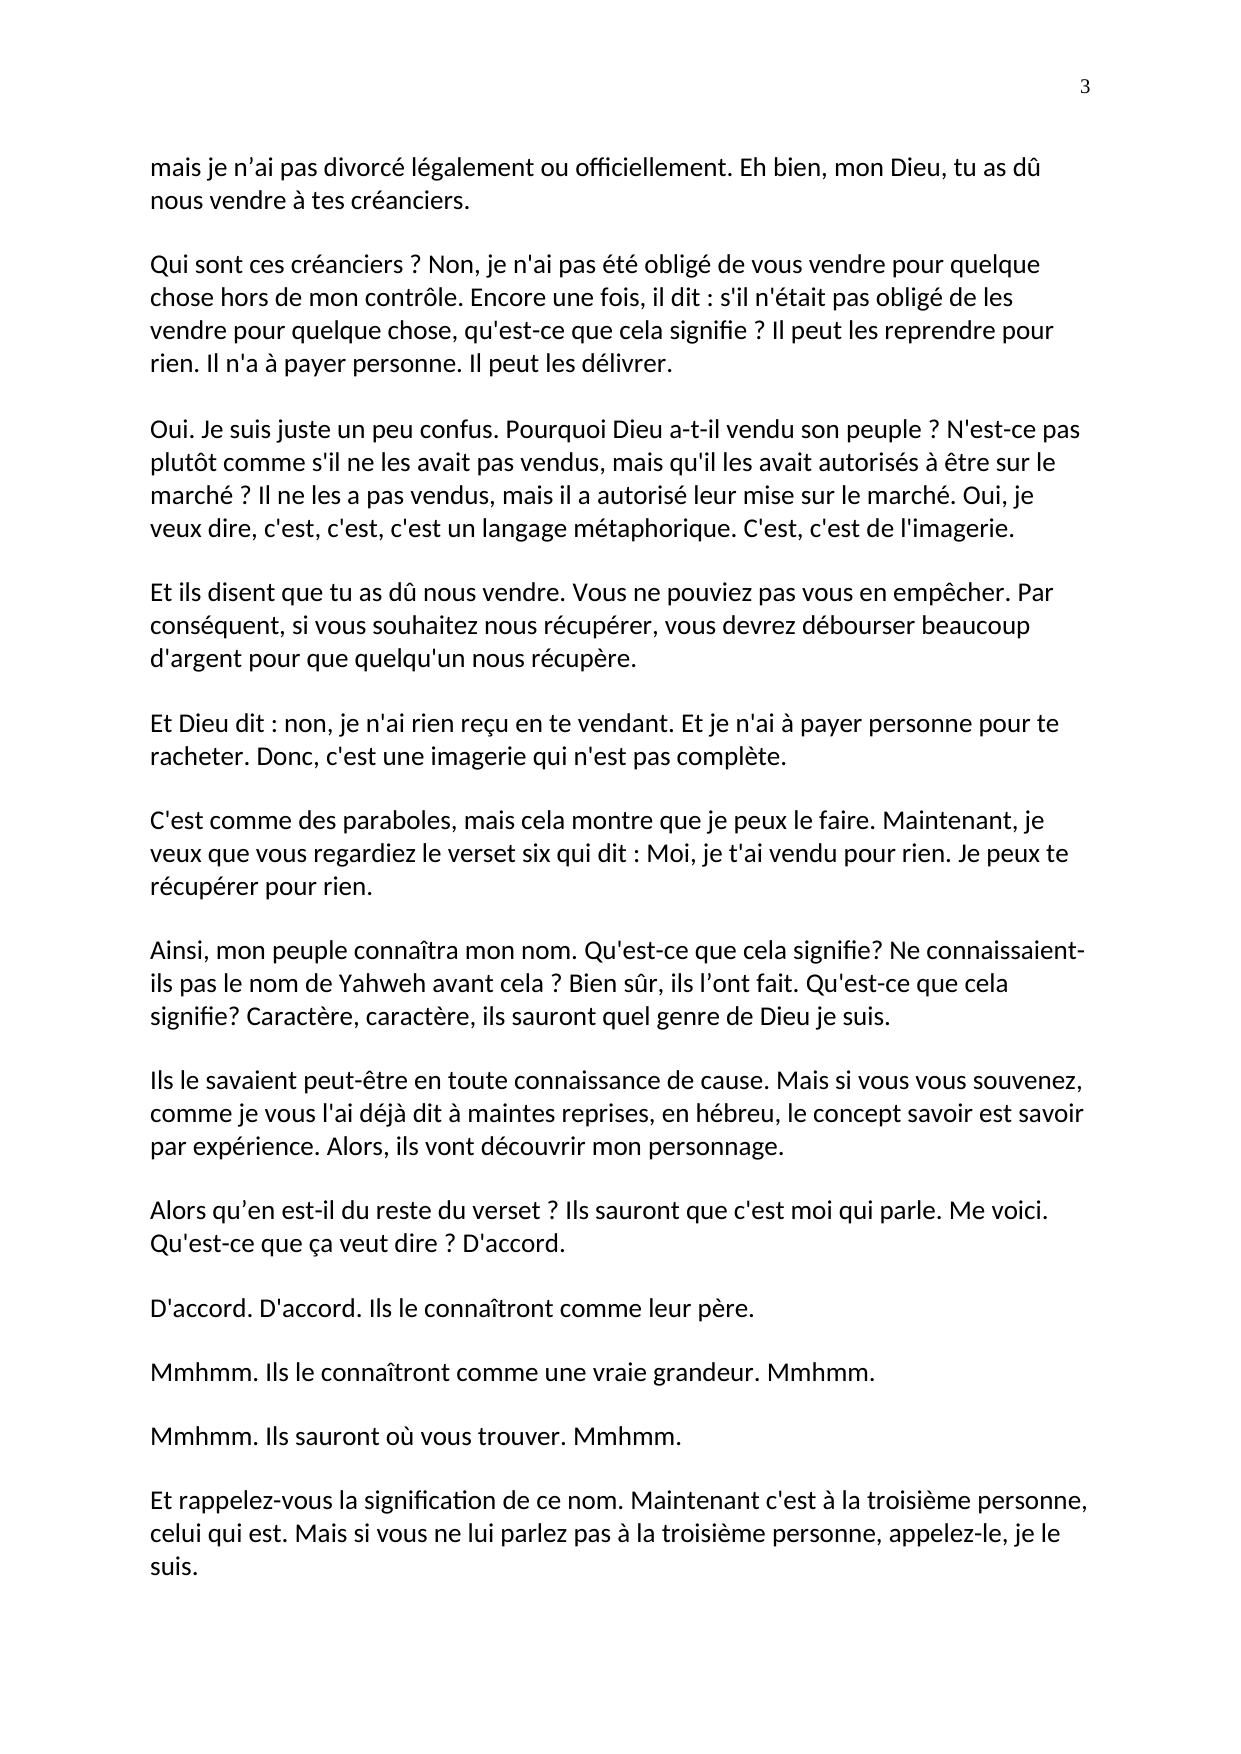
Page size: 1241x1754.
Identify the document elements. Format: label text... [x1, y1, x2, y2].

text Et rappelez-vous la signification de ce nom. Maintenant c'est à la troisième personne, celui qui est. Mais si vous ne lui parlez pas à la troisième personne, appelez-le, je le suis. [150, 1483, 1090, 1582]
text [150, 150, 1090, 216]
text Oui. Je suis juste un peu confus. Pourquoi Dieu a-t-il vendu son peuple ? N'est-ce pas plutôt comme s'il ne les avait pas vendus, mais qu'il les avait autorisés à être sur le marché ? Il ne les a pas vendus, mais il a autorisé leur mise sur le marché. Oui, je veux dire, c'est, c'est, c'est un langage métaphorique. C'est, c'est de l'imagerie. [150, 412, 1090, 544]
text Et ils disent que tu as dû nous vendre. Vous ne pouviez pas vous en empêcher. Par conséquent, si vous souhaitez nous récupérer, vous devrez débourser beaucoup d'argent pour que quelqu'un nous récupère. [150, 576, 1090, 674]
text Mmhmm. Ils sauront où vous trouver. Mmhmm. [150, 1419, 1090, 1452]
text Alors qu’en est-il du reste du verset ? Ils sauront que c'est moi qui parle. Me voici. Qu'est-ce que ça veut dire ? D'accord. [150, 1193, 1090, 1259]
text Ainsi, mon peuple connaîtra mon nom. Qu'est-ce que cela signifie? Ne connaissaient-ils pas le nom de Yahweh avant cela ? Bien sûr, ils l’ont fait. Qu'est-ce que cela signifie? Caractère, caractère, ils sauront quel genre de Dieu je suis. [150, 933, 1090, 1032]
text Mmhmm. Ils le connaîtront comme une vraie grandeur. Mmhmm. [150, 1355, 1090, 1388]
text Ils le savaient peut-être en toute connaissance de cause. Mais si vous vous souvenez, comme je vous l'ai déjà dit à maintes reprises, en hébreu, le concept savoir est savoir par expérience. Alors, ils vont découvrir mon personnage. [150, 1063, 1090, 1162]
text Et Dieu dit : non, je n'ai rien reçu en te vendant. Et je n'ai à payer personne pour te racheter. Donc, c'est une imagerie qui n'est pas complète. [150, 706, 1090, 772]
text D'accord. D'accord. Ils le connaîtront comme leur père. [150, 1291, 1090, 1324]
text Qui sont ces créanciers ? Non, je n'ai pas été obligé de vous vendre pour quelque chose hors de mon contrôle. Encore une fois, il dit : s'il n'était pas obligé de les vendre pour quelque chose, qu'est-ce que cela signifie ? Il peut les reprendre pour rien. Il n'a à payer personne. Il peut les délivrer. [150, 247, 1090, 379]
text C'est comme des paraboles, mais cela montre que je peux le faire. Maintenant, je veux que vous regardiez le verset six qui dit : Moi, je t'ai vendu pour rien. Je peux te récupérer pour rien. [150, 803, 1090, 902]
